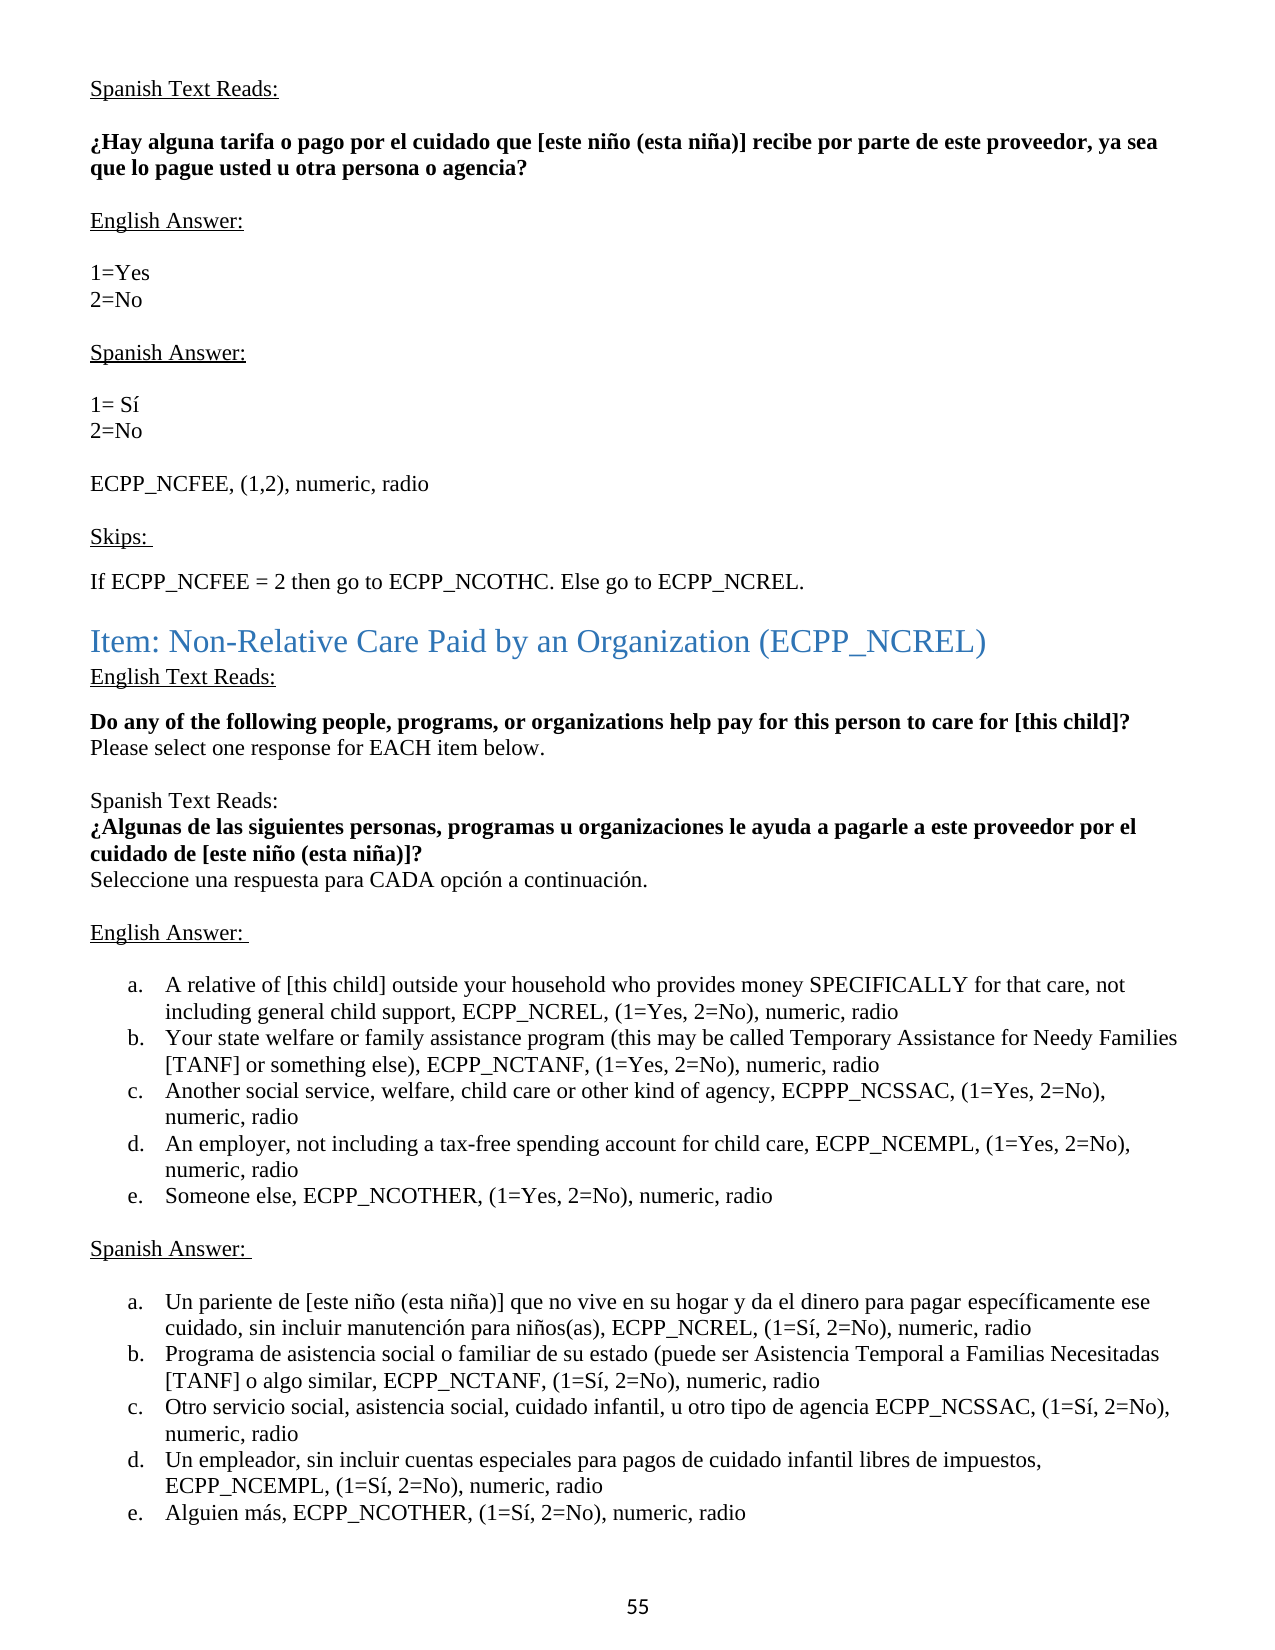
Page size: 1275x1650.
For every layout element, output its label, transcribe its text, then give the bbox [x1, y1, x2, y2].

text 1= Sí [90, 391, 1185, 418]
text Spanish Answer: [90, 1235, 1185, 1261]
list Un pariente de [este niño (esta niña)] que no vive en su hogar y da el dinero para pagar específicamente ese cuidado, sin incluir manutención para niños(as), ECPP_NCREL, (1=Sí, 2=No), numeric, radio [127, 1288, 1185, 1341]
text English Text Reads: [90, 663, 1185, 689]
list Someone else, ECPP_NCOTHER, (1=Yes, 2=No), numeric, radio [127, 1182, 1185, 1209]
text Spanish Text Reads: [90, 75, 1185, 101]
list Otro servicio social, asistencia social, cuidado infantil, u otro tipo de agencia ECPP_NCSSAC, (1=Sí, 2=No), numeric, radio [127, 1393, 1185, 1446]
text Spanish Text Reads: [90, 787, 1185, 813]
text 1=Yes [90, 259, 1185, 286]
subtitle Item: Non-Relative Care Paid by an Organization (ECPP_NCREL) [90, 622, 1185, 660]
text 2=No [90, 418, 1185, 444]
text ¿Hay alguna tarifa o pago por el cuidado que [este niño (esta niña)] recibe por parte de este proveedor, ya sea que lo pague usted u otra persona o agencia? [90, 128, 1185, 180]
list Alguien más, ECPP_NCOTHER, (1=Sí, 2=No), numeric, radio [127, 1499, 1185, 1525]
text Spanish Answer: [90, 338, 1185, 365]
text Seleccione una respuesta para CADA opción a continuación. [90, 866, 1185, 892]
text English Answer: [90, 919, 1185, 945]
text ¿Algunas de las siguientes personas, programas u organizaciones le ayuda a pagarle a este proveedor por el cuidado de [este niño (esta niña)]? [90, 813, 1185, 866]
text Skips: [90, 523, 1185, 549]
text Please select one response for EACH item below. [90, 734, 1185, 761]
text 2=No [90, 286, 1185, 312]
list A relative of [this child] outside your household who provides money SPECIFICALLY for that care, not including general child support, ECPP_NCREL, (1=Yes, 2=No), numeric, radio [127, 972, 1185, 1024]
text If ECPP_NCFEE = 2 then go to ECPP_NCOTHC. Else go to ECPP_NCREL. [90, 568, 1185, 594]
list Your state welfare or family assistance program (this may be called Temporary Assistance for Needy Families [TANF] or something else), ECPP_NCTANF, (1=Yes, 2=No), numeric, radio [127, 1024, 1185, 1077]
text Do any of the following people, programs, or organizations help pay for this person to care for [this child]? [90, 708, 1185, 734]
list Un empleador, sin incluir cuentas especiales para pagos de cuidado infantil libres de impuestos, ECPP_NCEMPL, (1=Sí, 2=No), numeric, radio [127, 1446, 1185, 1499]
list Another social service, welfare, child care or other kind of agency, ECPPP_NCSSAC, (1=Yes, 2=No), numeric, radio [127, 1077, 1185, 1130]
list Programa de asistencia social o familiar de su estado (puede ser Asistencia Temporal a Familias Necesitadas [TANF] o algo similar, ECPP_NCTANF, (1=Sí, 2=No), numeric, radio [127, 1341, 1185, 1393]
text English Answer: [90, 207, 1185, 233]
text ECPP_NCFEE, (1,2), numeric, radio [90, 470, 1185, 497]
list An employer, not including a tax-free spending account for child care, ECPP_NCEMPL, (1=Yes, 2=No), numeric, radio [127, 1130, 1185, 1182]
